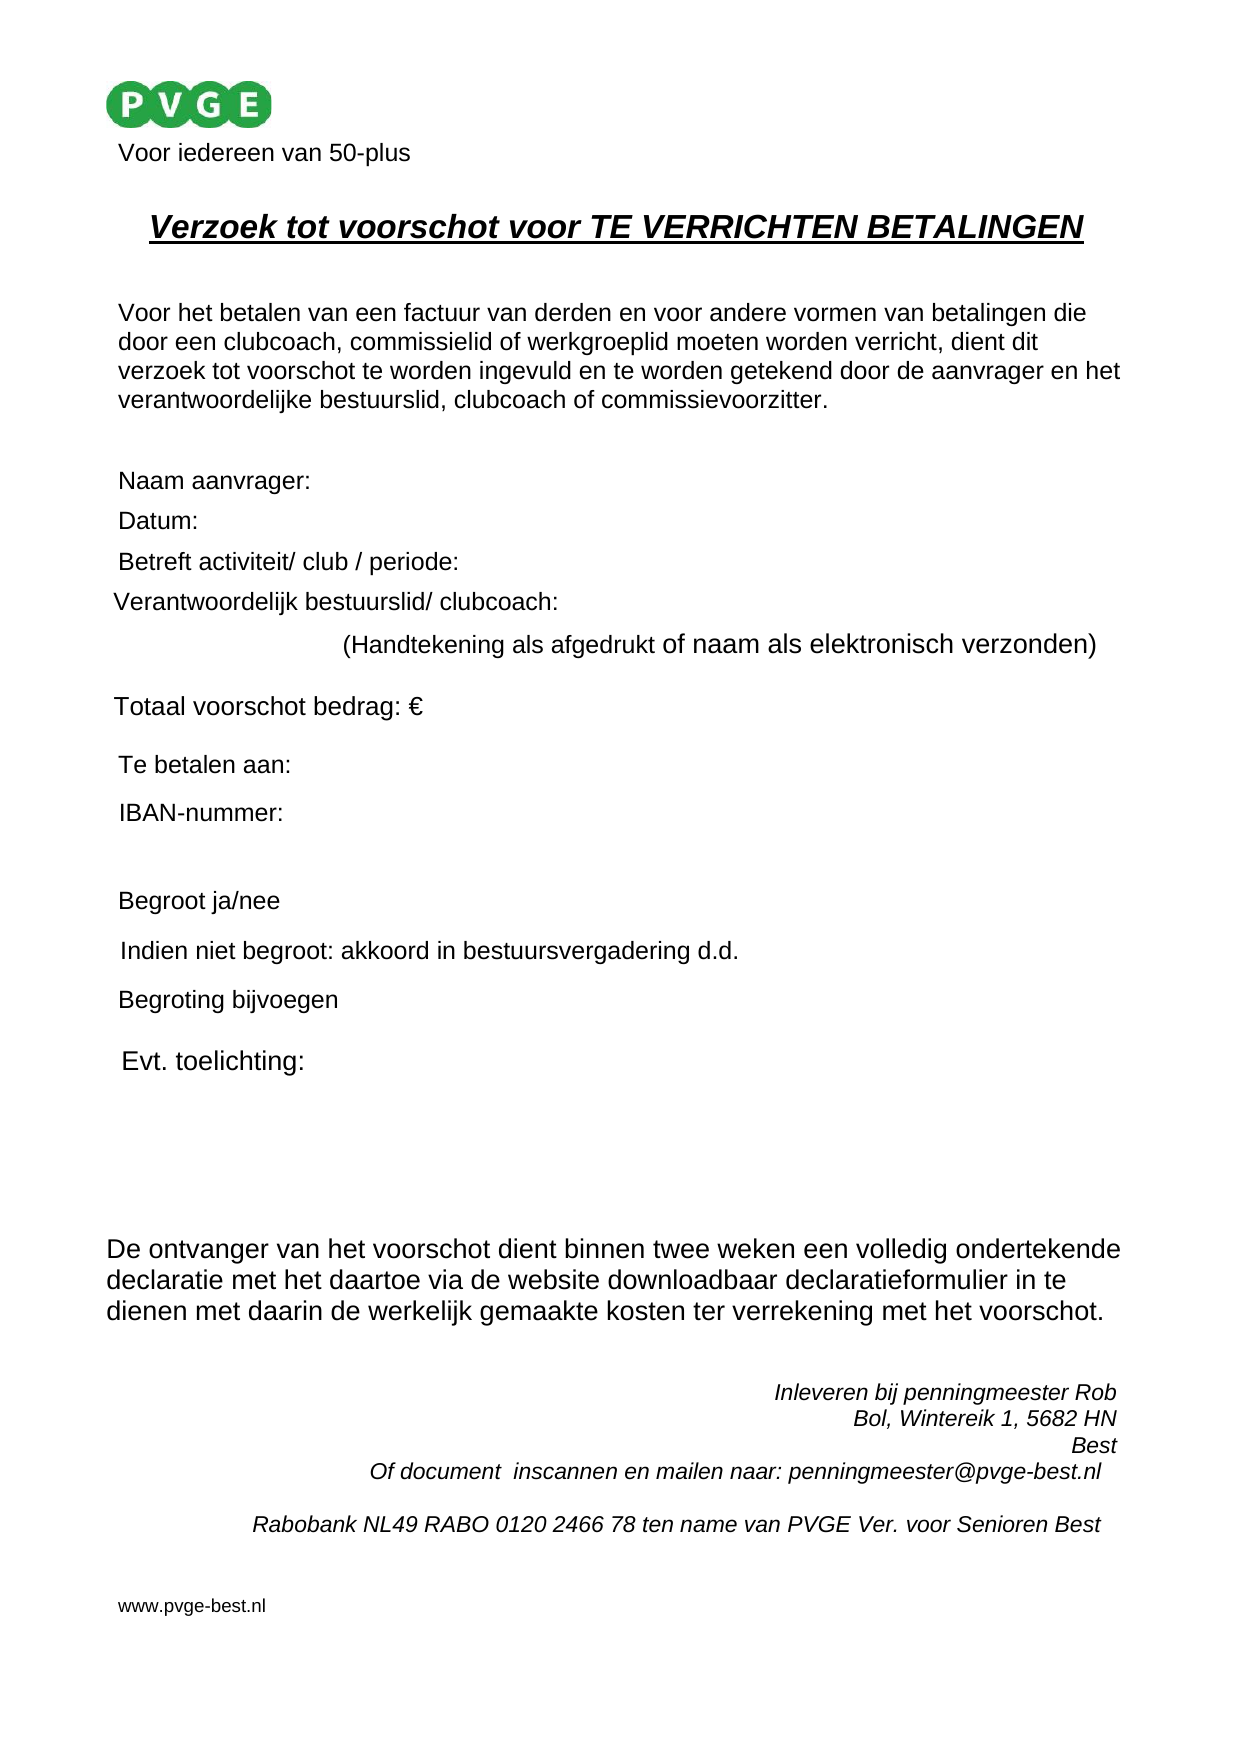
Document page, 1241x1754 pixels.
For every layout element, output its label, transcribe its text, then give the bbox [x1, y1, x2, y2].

text De ontvanger van het voorschot dient binnen twee weken een volledig ondertekende declaratie met het daartoe via de website downloadbaar declaratieformulier in te dienen met daarin de werkelijk gemaakte kosten ter verrekening met het voorschot. [106, 1233, 1130, 1327]
text Te betalen aan: [118, 750, 1130, 778]
text Evt. toelichting: [106, 1045, 1130, 1077]
text (Handtekening als afgedrukt of naam als elektronisch verzonden) [106, 628, 1130, 659]
text Voor het betalen van een factuur van derden en voor andere vormen van betalingen die door een clubcoach, commissielid of werkgroeplid moeten worden verricht, dient dit verzoek tot voorschot te worden ingevuld en te worden getekend door de aanvrager en het verantwoordelijke bestuurslid, clubcoach of commissievoorzitter. [118, 298, 1130, 413]
text Verzoek tot voorschot voor TE VERRICHTEN BETALINGEN [106, 207, 1130, 246]
text Totaal voorschot bedrag: € [106, 691, 1130, 750]
text Verantwoordelijk bestuurslid/ clubcoach: [106, 587, 1130, 616]
picture [106, 81, 272, 128]
text Begroot ja/nee [118, 886, 1130, 914]
text Inleveren bij penningmeester Rob Bol, Wintereik 1, 5682 HN Best [730, 1379, 1119, 1458]
text Naam aanvrager: [118, 466, 1130, 494]
text www.pvge-best.nl [118, 1595, 1130, 1616]
text Rabobank NL49 RABO 0120 2466 78 ten name van PVGE Ver. voor Senioren Best [252, 1511, 1113, 1537]
text Voor iedereen van 50-plus [118, 138, 1130, 167]
text Datum: [118, 506, 1130, 535]
text Indien niet begroot: akkoord in bestuursvergadering d.d. [106, 936, 1130, 964]
text Of document inscannen en mailen naar: penningmeester@pvge-best.nl [331, 1458, 1113, 1484]
text Betreft activiteit/ club / periode: [118, 547, 1130, 576]
text Begroting bijvoegen [118, 985, 1130, 1014]
text IBAN-nummer: [118, 797, 1130, 826]
